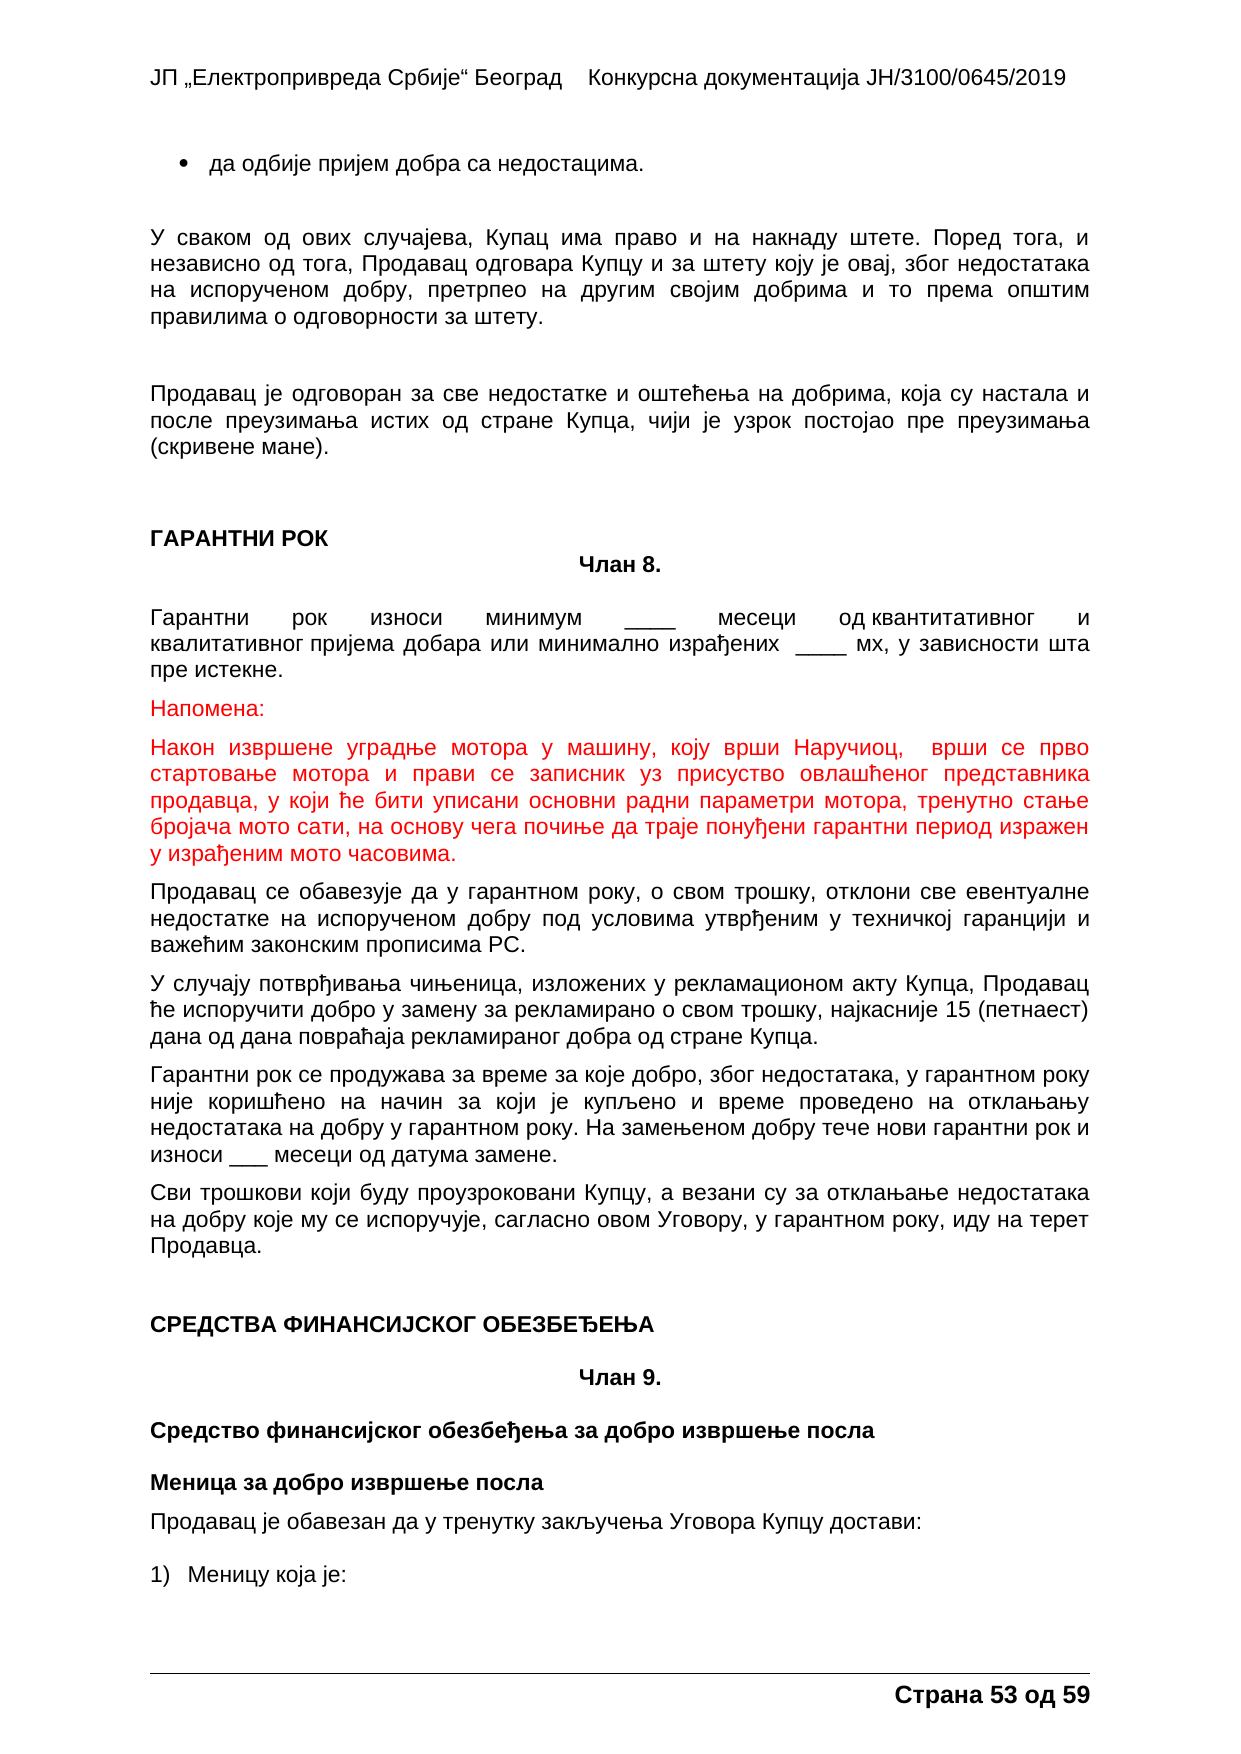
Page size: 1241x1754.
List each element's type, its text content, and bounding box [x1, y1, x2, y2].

text У сваком од ових случајева, Купац има право и на накнаду штете. Поред тога, и независно од тога, Продавац одговара Купцу и за штету коју је овај, због недостатака на испорученом добру, претрпео на другим својим добрима и то према општим правилима о одговорности за штету. [150, 223, 1090, 329]
text Средство финансијског обезбеђења за добро извршење посла [150, 1417, 1090, 1443]
text Меница за добро извршење посла [150, 1469, 1090, 1496]
text Продавац је одговоран за све недостатке и оштећења на добрима, која су настала и после преузимања истих од стране Купца, чији је узрок постојао пре преузимања (скривене мане). [150, 380, 1090, 459]
text Члан 8. [150, 551, 1090, 577]
text Гарантни рок износи минимум ____ месеци од квантитативног и квалитативног пријема добара или минимално израђених ____ мх, у зависности шта пре истекне. [150, 604, 1090, 683]
text Продавац је обавезан да у тренутку закључења Уговора Купцу достави: [150, 1508, 1090, 1534]
text СРЕДСТВА ФИНАНСИЈСКОГ ОБЕЗБЕЂЕЊА [150, 1311, 1090, 1337]
text Након извршене уградње мотора у машину, коју врши Наручиоц, врши се прво стартовање мотора и прави се записник уз присуство овлашћеног представника продавца, у који ће бити уписани основни радни параметри мотора, тренутно стање бројача мото сати, на основу чега почиње да траје понуђени гарантни период изражен у израђеним мото часовима. [150, 734, 1090, 866]
list Меницу која је: [150, 1561, 1090, 1587]
text У случају потврђивања чињеница, изложених у рекламационом акту Купца, Продавац ће испоручити добро у замену за рекламирано о свом трошку, најкасније 15 (петнаест) дана од дана повраћаја рекламираног добра од стране Купца. [150, 970, 1090, 1049]
text Сви трошкови који буду проузроковани Купцу, а везани су за отклањање недостатака на добру које му се испоручује, сагласно овом Уговору, у гарантном року, иду на терет Продавца. [150, 1179, 1090, 1258]
text да одбије пријем добра са недостацима. [179, 150, 1090, 176]
text Продавац се обавезује да у гарантном року, о свом трошку, отклони све евентуалне недостатке на испорученом добру под условима утврђеним у техничкој гаранцији и важећим законским прописима РС. [150, 878, 1090, 957]
text Гарантни рок се продужава за време за које добро, због недостатака, у гарантном року није коришћено на начин за који је купљено и време проведено на отклањању недостатака на добру у гарантном року. На замењеном добру тече нови гарантни рок и износи ___ месеци од датума замене. [150, 1061, 1090, 1167]
text Напомена: [150, 695, 1090, 722]
text Члан 9. [150, 1364, 1090, 1390]
text ГАРАНТНИ РОК [150, 524, 1090, 551]
